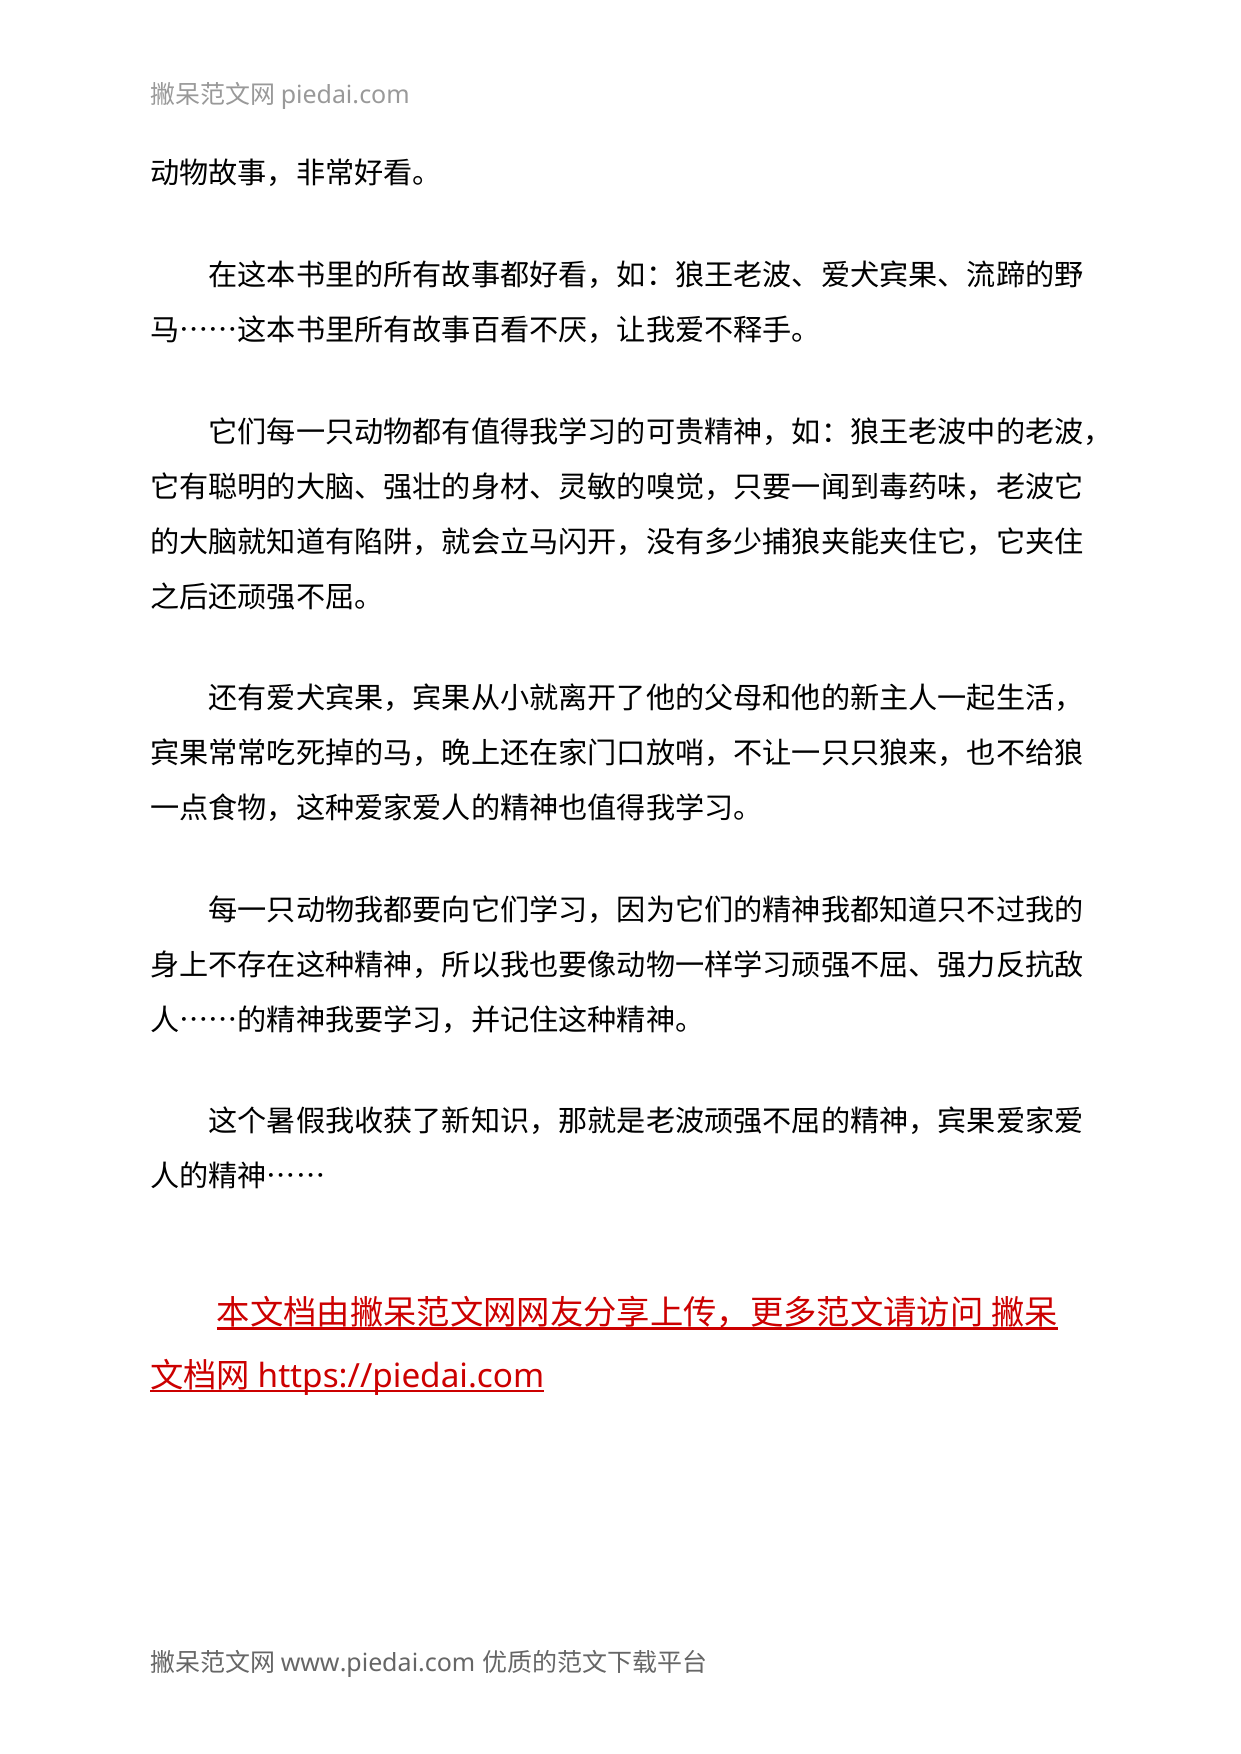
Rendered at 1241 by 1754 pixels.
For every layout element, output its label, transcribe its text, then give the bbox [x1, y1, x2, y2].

text 它们每一只动物都有值得我学习的可贵精神，如：狼王老波中的老波，它有聪明的大脑、强壮的身材、灵敏的嗅觉，只要一闻到毒药味，老波它的大脑就知道有陷阱，就会立马闪开，没有多少捕狼夹能夹住它，它夹住之后还顽强不屈。 [150, 408, 1090, 615]
text 在这本书里的所有故事都好看，如：狼王老波、爱犬宾果、流蹄的野马……这本书里所有故事百看不厌，让我爱不释手。 [150, 252, 1090, 349]
text 还有爱犬宾果，宾果从小就离开了他的父母和他的新主人一起生活，宾果常常吃死掉的马，晚上还在家门口放哨，不让一只只狼来，也不给狼一点食物，这种爱家爱人的精神也值得我学习。 [150, 675, 1090, 827]
text 每一只动物我都要向它们学习，因为它们的精神我都知道只不过我的身上不存在这种精神，所以我也要像动物一样学习顽强不屈、强力反抗敌人……的精神我要学习，并记住这种精神。 [150, 886, 1090, 1038]
text 这个暑假我收获了新知识，那就是老波顽强不屈的精神，宾果爱家爱人的精神…… [150, 1098, 1090, 1195]
text 本文档由撇呆范文网网友分享上传，更多范文请访问 撇呆文档网 https://piedai.com [150, 1286, 1090, 1397]
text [150, 150, 1090, 192]
